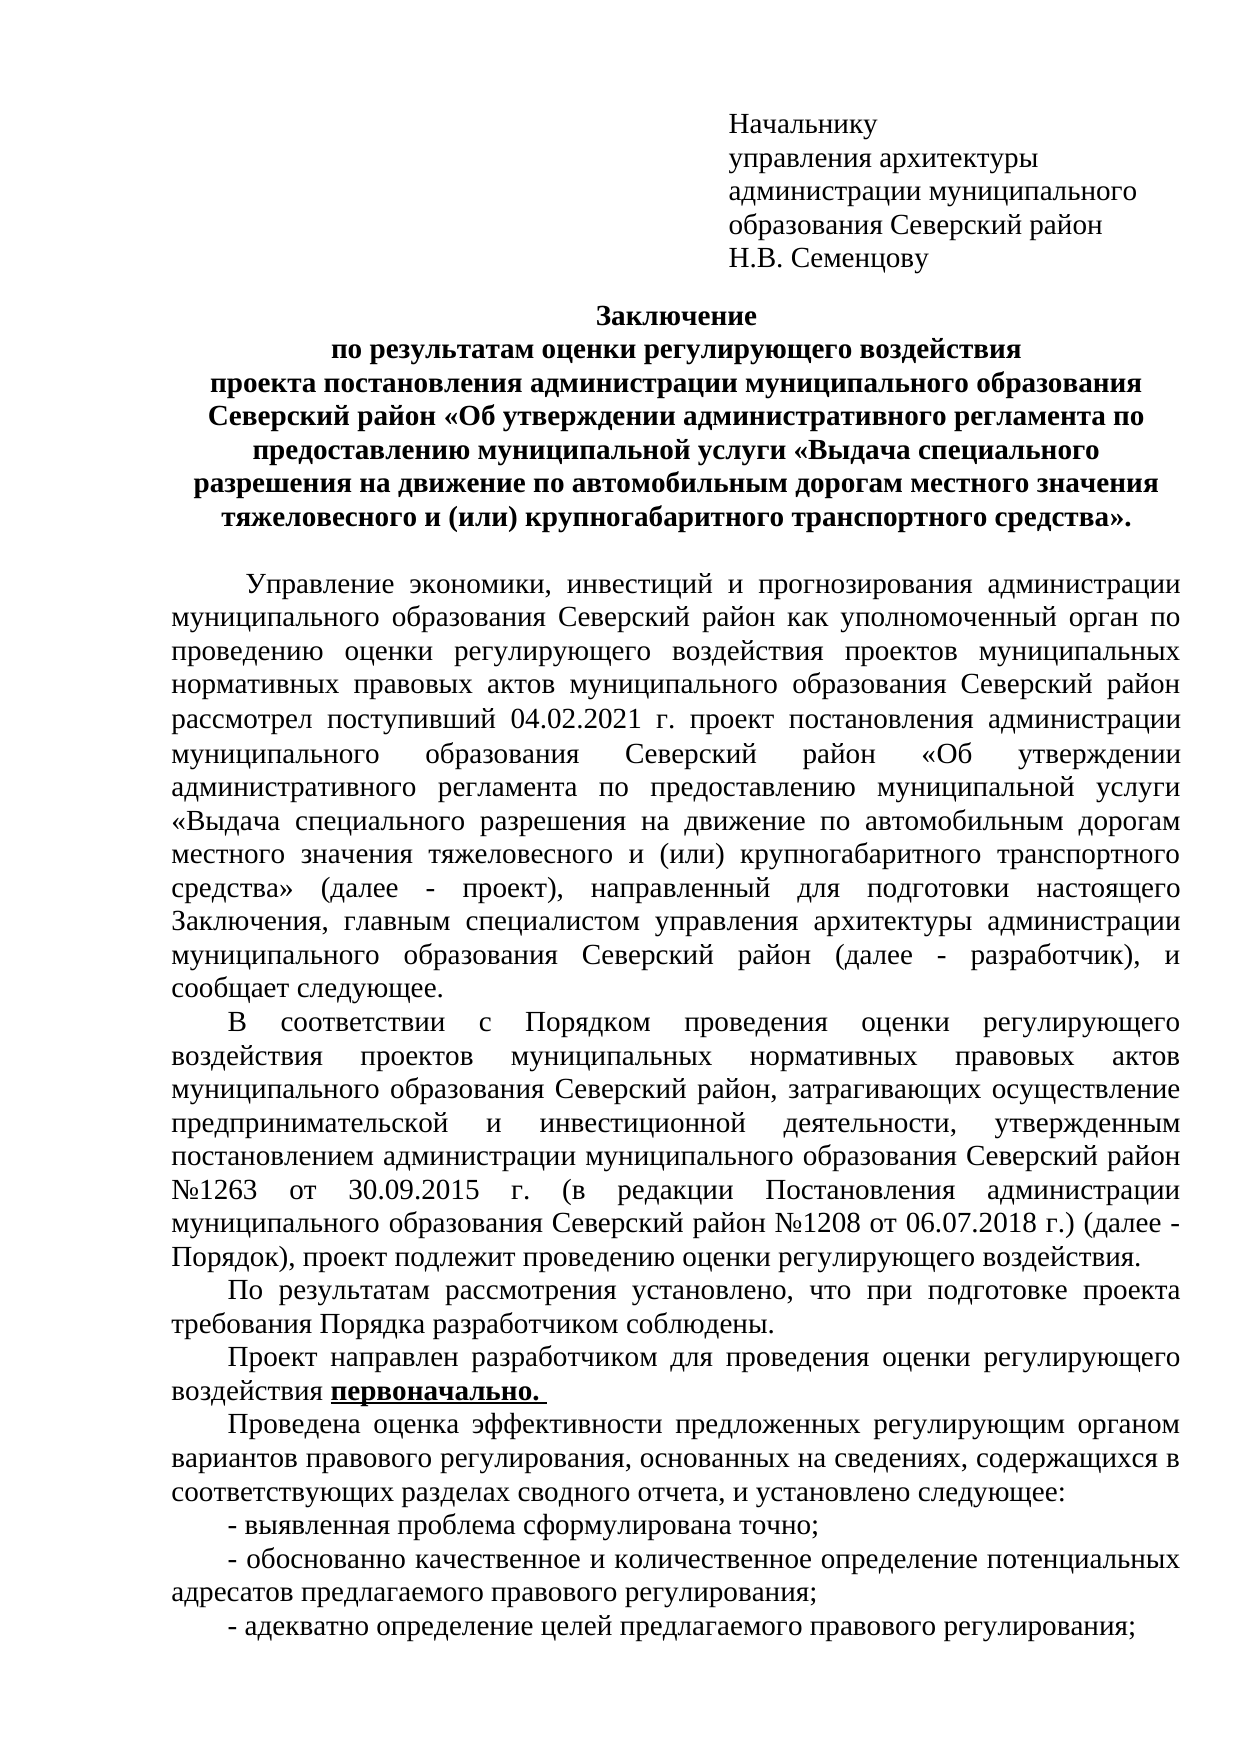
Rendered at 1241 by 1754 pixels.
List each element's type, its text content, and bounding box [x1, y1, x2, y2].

text - выявленная проблема сформулирована точно; [171, 1507, 1181, 1541]
text Проект направлен разработчиком для проведения оценки регулирующего воздействия первоначально. [171, 1339, 1181, 1407]
text - адекватно определение целей предлагаемого правового регулирования; [171, 1608, 1181, 1641]
text По результатам рассмотрения установлено, что при подготовке проекта требования Порядка разработчиком соблюдены. [171, 1272, 1181, 1339]
text - обоснованно качественное и количественное определение потенциальных адресатов предлагаемого правового регулирования; [171, 1541, 1181, 1608]
text проекта постановления администрации муниципального образования Северский район «Об утверждении административного регламента по предоставлению муниципальной услуги «Выдача специального разрешения на движение по автомобильным дорогам местного значения тяжеловесного и (или) крупногабаритного транспортного средства». [171, 365, 1181, 532]
text Проведена оценка эффективности предложенных регулирующим органом вариантов правового регулирования, основанных на сведениях, содержащихся в соответствующих разделах сводного отчета, и установлено следующее: [171, 1407, 1181, 1507]
text Управление экономики, инвестиций и прогнозирования администрации муниципального образования Северский район как уполномоченный орган по проведению оценки регулирующего воздействия проектов муниципальных нормативных правовых актов муниципального образования Северский район рассмотрел поступивший 04.02.2021 г. проект постановления администрации муниципального образования Северский район «Об утверждении административного регламента по предоставлению муниципальной услуги «Выдача специального разрешения на движение по автомобильным дорогам местного значения тяжеловесного и (или) крупногабаритного транспортного средства» (далее - проект), направленный для подготовки настоящего Заключения, главным специалистом управления архитектуры администрации муниципального образования Северский район (далее - разработчик), и сообщает следующее. [171, 566, 1181, 1004]
text Заключение [171, 298, 1181, 331]
text В соответствии с Порядком проведения оценки регулирующего воздействия проектов муниципальных нормативных правовых актов муниципального образования Северский район, затрагивающих осуществление предпринимательской и инвестиционной деятельности, утвержденным постановлением администрации муниципального образования Северский район №1263 от 30.09.2015 г. (в редакции Постановления администрации муниципального образования Северский район №1208 от 06.07.2018 г.) (далее - Порядок), проект подлежит проведению оценки регулирующего воздействия. [171, 1004, 1181, 1272]
table_header Начальнику управления архитектуры администрации муниципального образования Северский район Н.В. Семенцову [717, 106, 1180, 274]
text по результатам оценки регулирующего воздействия [171, 331, 1181, 365]
